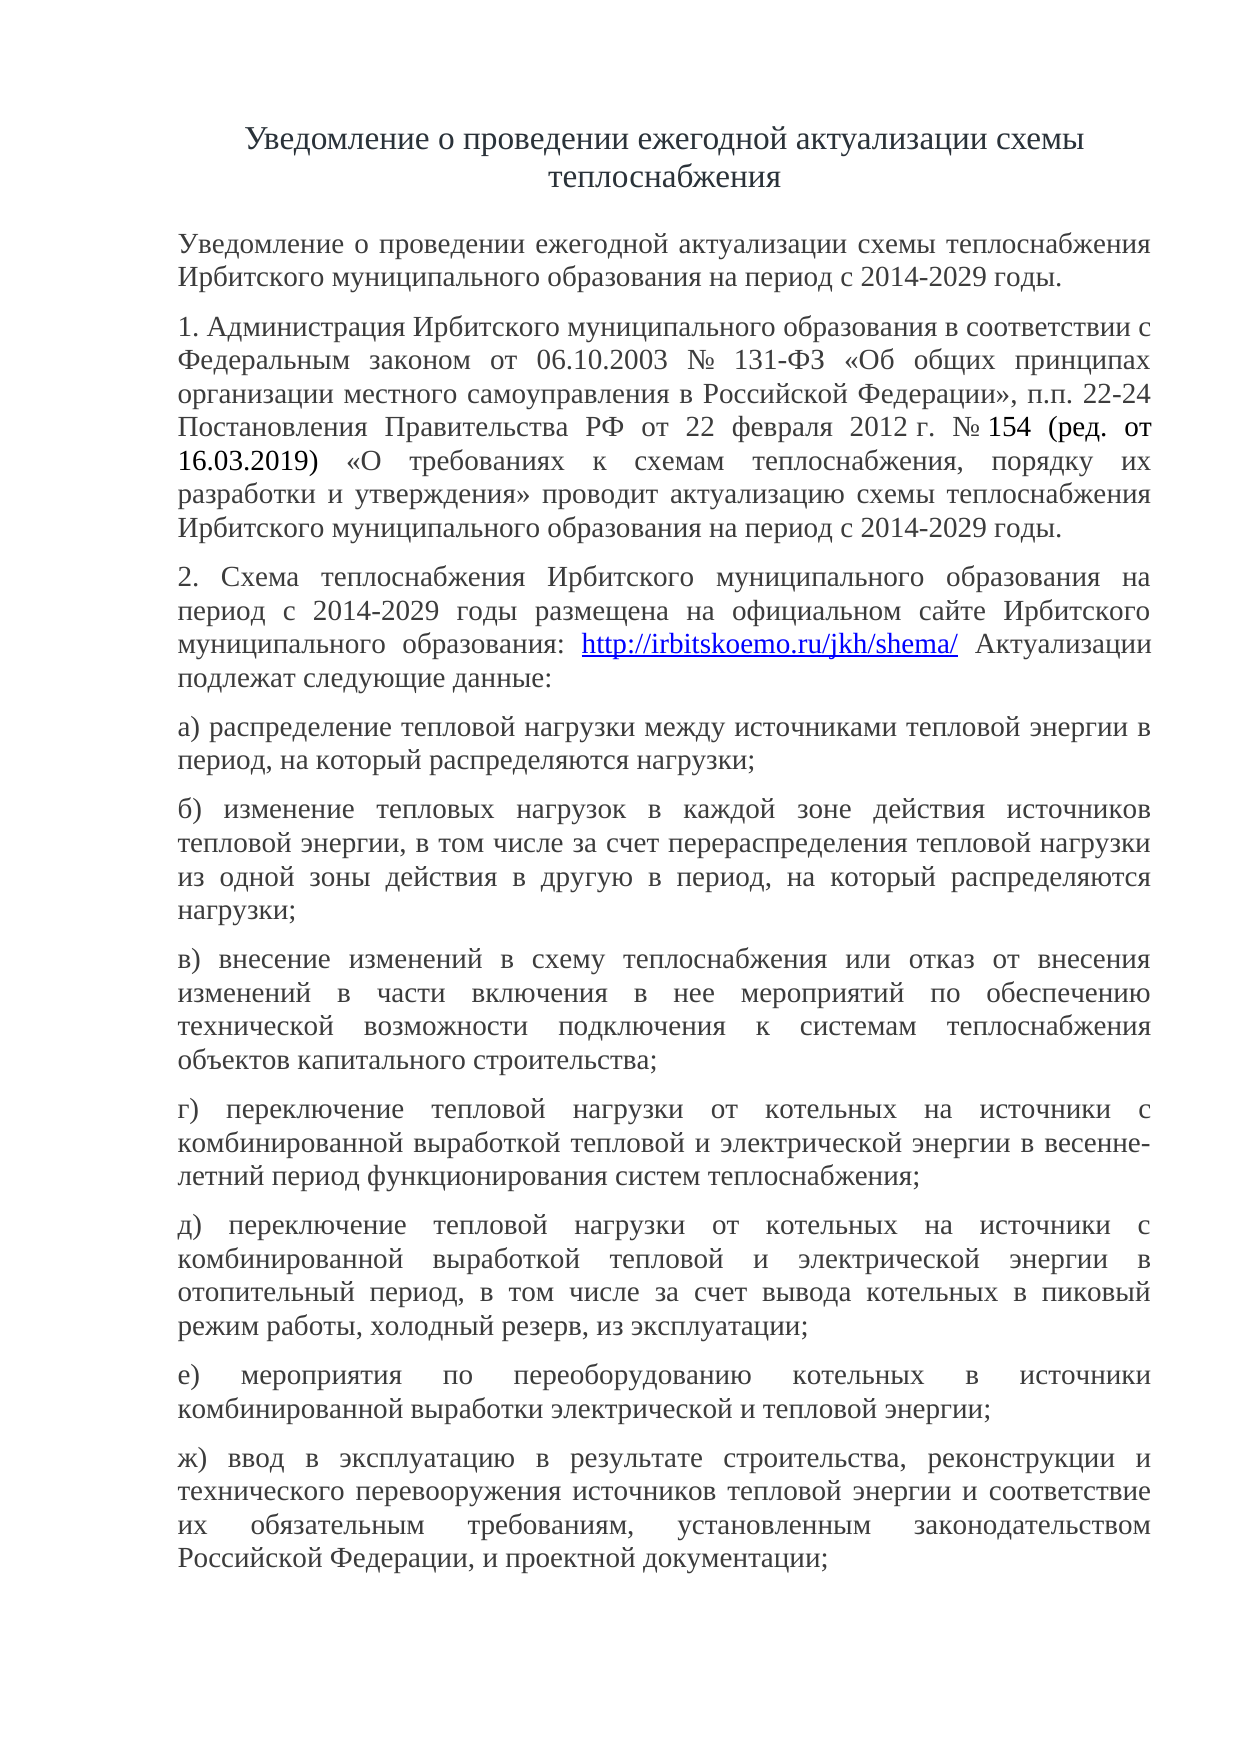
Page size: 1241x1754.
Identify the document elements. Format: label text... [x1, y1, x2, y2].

text Уведомление о проведении ежегодной актуализации схемы теплоснабжения [177, 118, 1152, 195]
text г) переключение тепловой нагрузки от котельных на источники с комбинированной выработкой тепловой и электрической энергии в весенне-летний период функционирования систем теплоснабжения; [177, 1091, 1152, 1192]
text а) распределение тепловой нагрузки между источниками тепловой энергии в период, на который распределяются нагрузки; [177, 709, 1152, 776]
text ж) ввод в эксплуатацию в результате строительства, реконструкции и технического перевооружения источников тепловой энергии и соответствие их обязательным требованиям, установленным законодательством Российской Федерации, и проектной документации; [177, 1440, 1152, 1574]
text 1. Администрация Ирбитского муниципального образования в соответствии с Федеральным законом от 06.10.2003 № 131-ФЗ «Об общих принципах организации местного самоуправления в Российской Федерации», п.п. 22-24 Постановления Правительства РФ от 22 февраля 2012 г. № 154 (ред. от 16.03.2019) «О требованиях к схемам теплоснабжения, порядку их разработки и утверждения» проводит актуализацию схемы теплоснабжения Ирбитского муниципального образования на период с 2014-2029 годы. [177, 309, 1152, 543]
text е) мероприятия по переоборудованию котельных в источники комбинированной выработки электрической и тепловой энергии; [177, 1357, 1152, 1424]
text 2. Схема теплоснабжения Ирбитского муниципального образования на период с 2014-2029 годы размещена на официальном сайте Ирбитского муниципального образования: http://irbitskoemo.ru/jkh/shema/ Актуализации подлежат следующие данные: [177, 559, 1152, 693]
text Уведомление о проведении ежегодной актуализации схемы теплоснабжения Ирбитского муниципального образования на период с 2014-2029 годы. [177, 226, 1152, 293]
text д) переключение тепловой нагрузки от котельных на источники с комбинированной выработкой тепловой и электрической энергии в отопительный период, в том числе за счет вывода котельных в пиковый режим работы, холодный резерв, из эксплуатации; [177, 1207, 1152, 1342]
text б) изменение тепловых нагрузок в каждой зоне действия источников тепловой энергии, в том числе за счет перераспределения тепловой нагрузки из одной зоны действия в другую в период, на который распределяются нагрузки; [177, 792, 1152, 926]
text в) внесение изменений в схему теплоснабжения или отказ от внесения изменений в части включения в нее мероприятий по обеспечению технической возможности подключения к системам теплоснабжения объектов капитального строительства; [177, 941, 1152, 1076]
